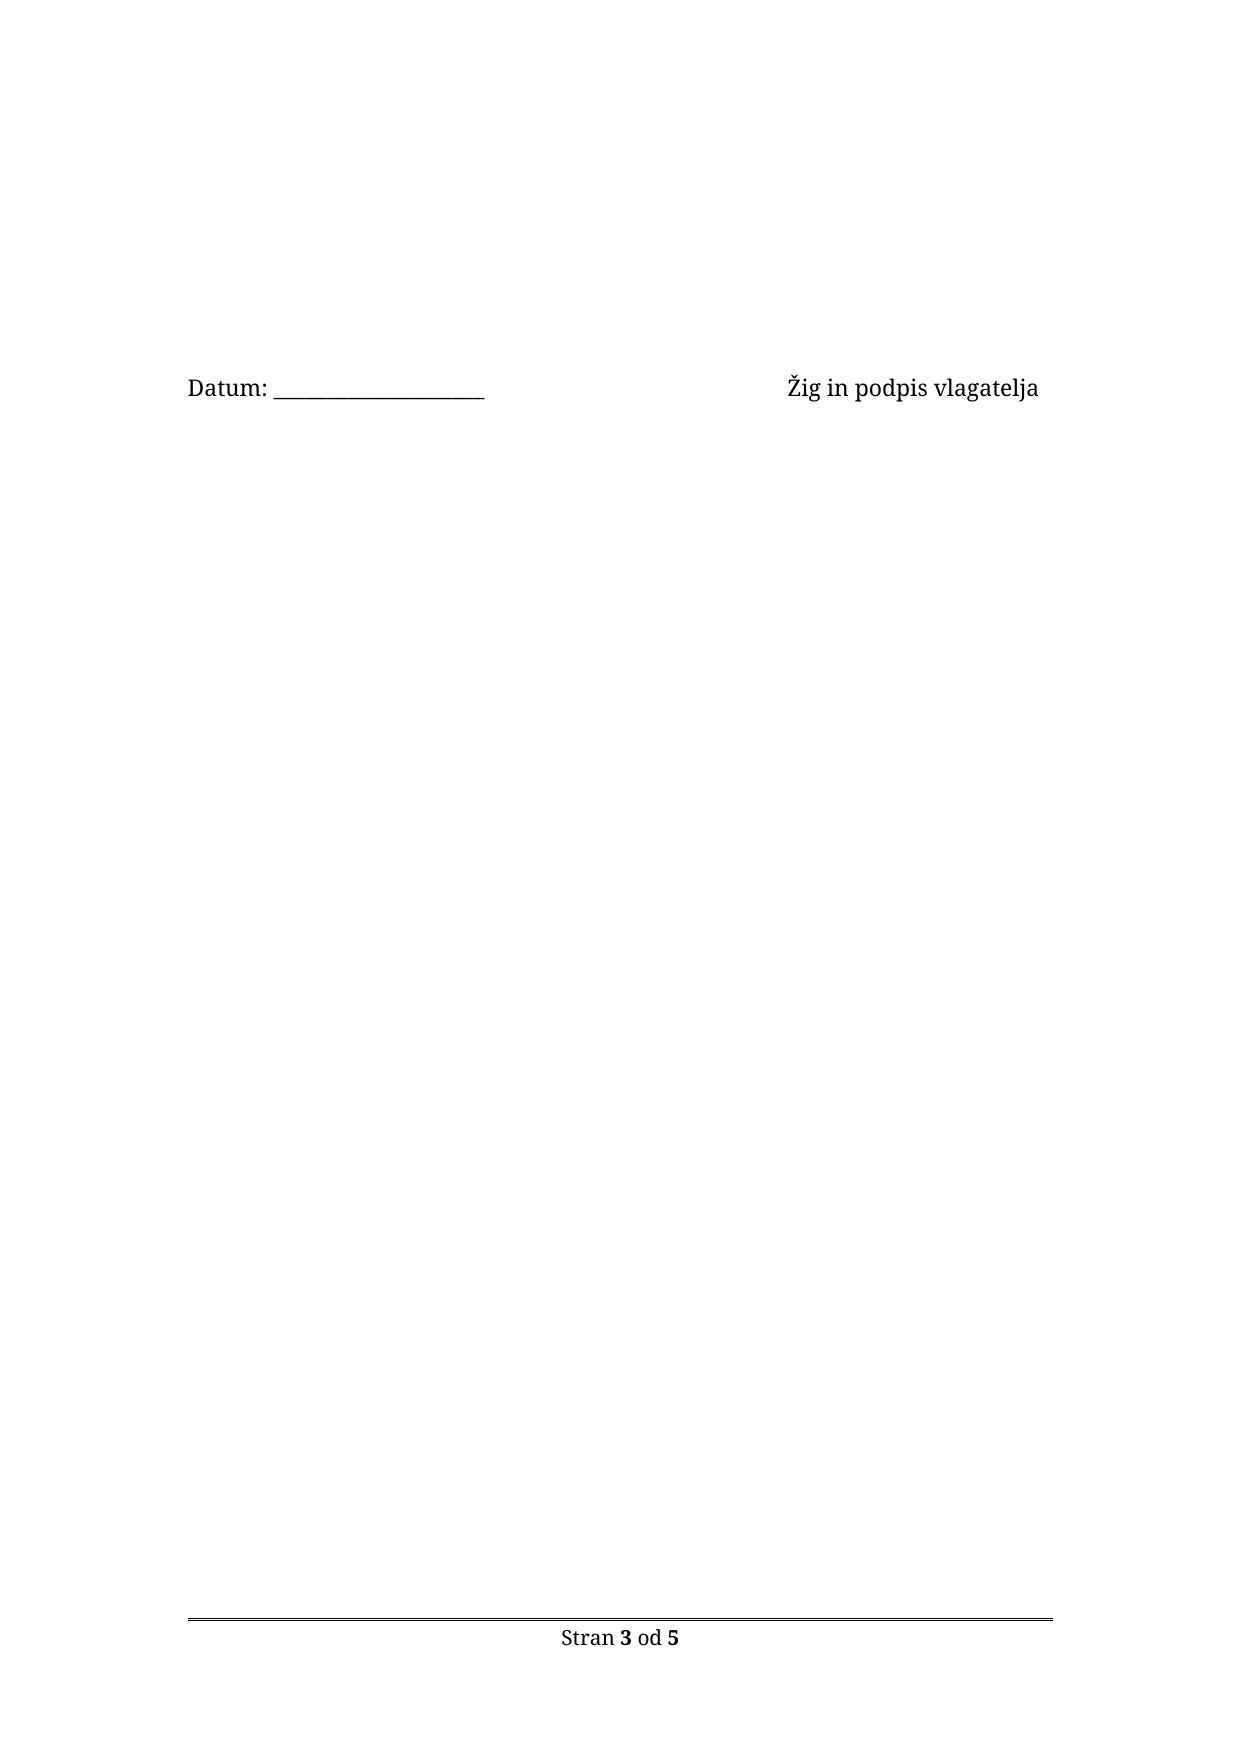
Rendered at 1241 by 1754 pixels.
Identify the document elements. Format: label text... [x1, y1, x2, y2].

text Datum: ____________________ Žig in podpis vlagatelja [187, 372, 1053, 403]
